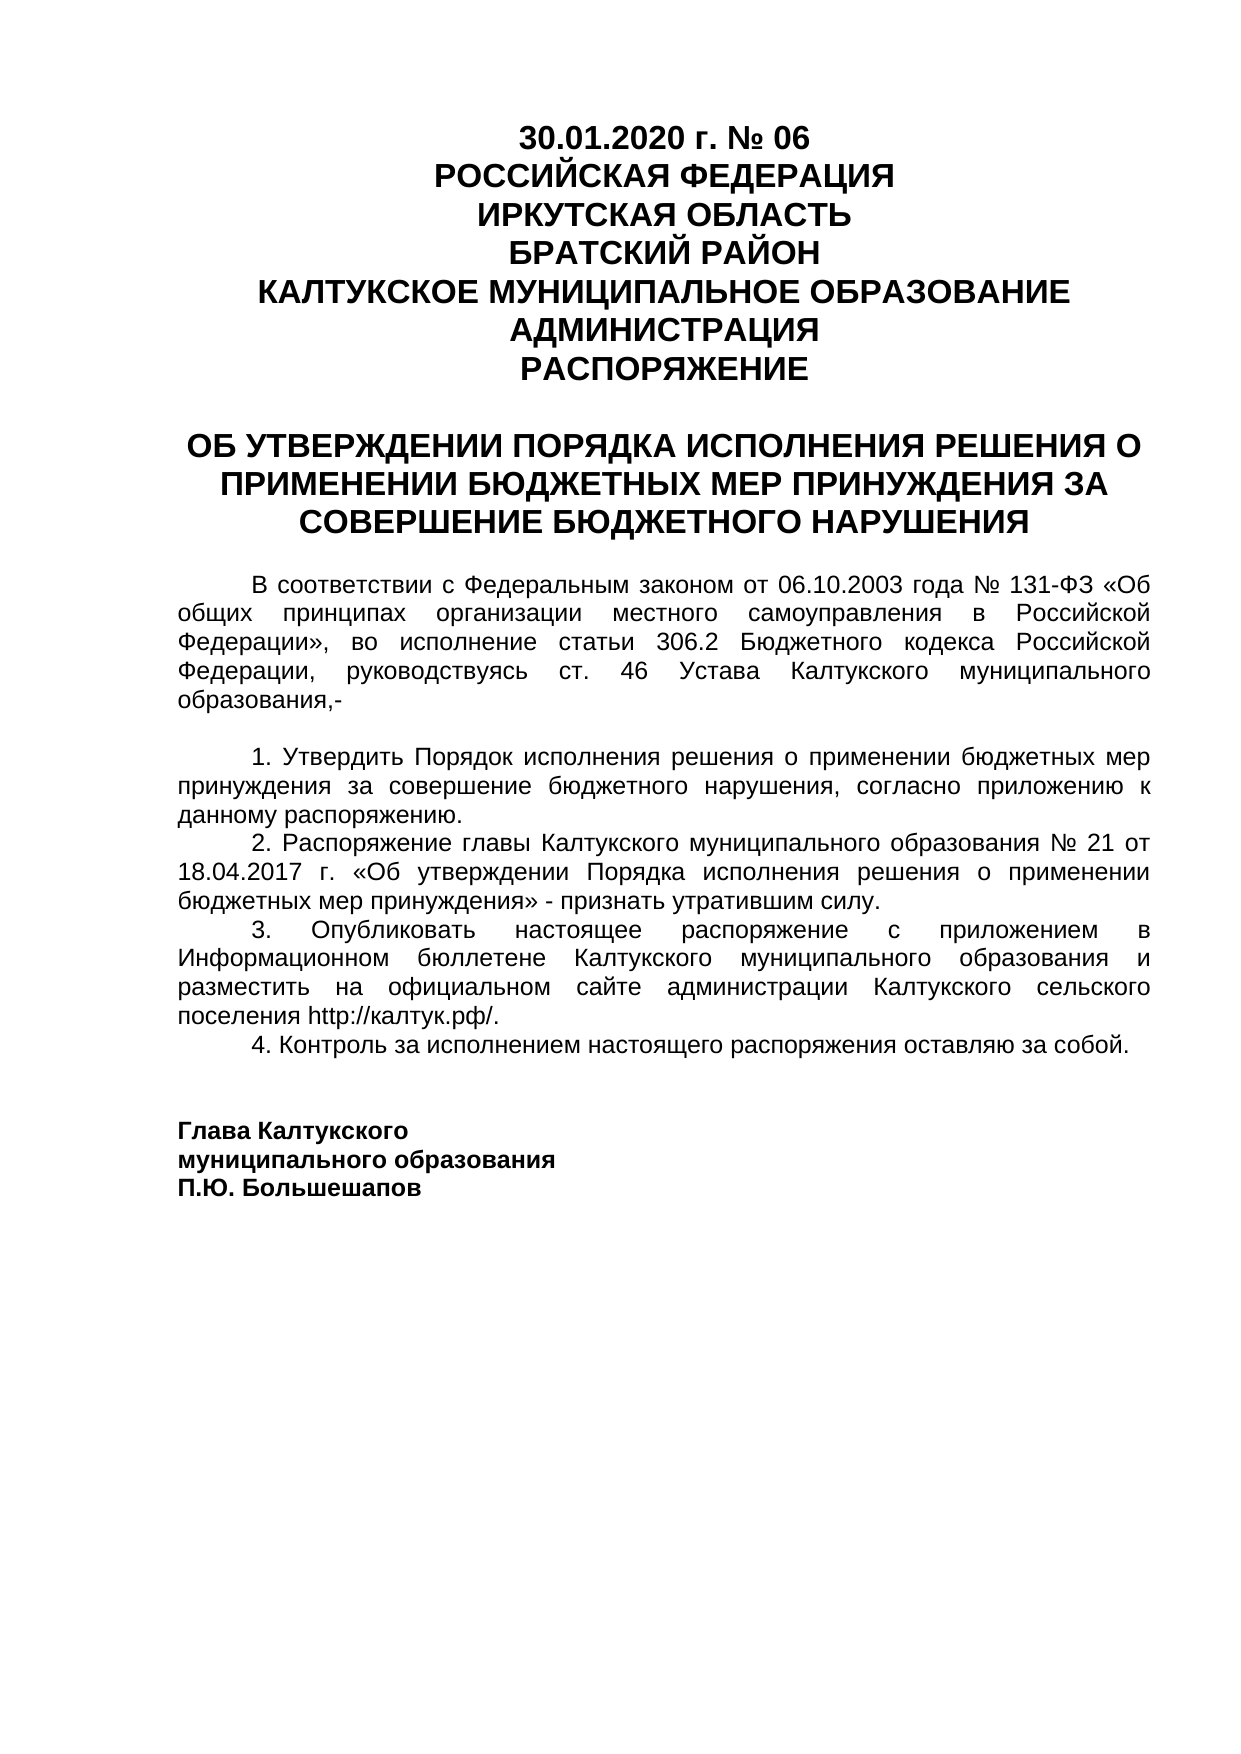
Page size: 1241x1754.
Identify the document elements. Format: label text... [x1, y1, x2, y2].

text 30.01.2020 г. № 06 [177, 118, 1152, 157]
text П.Ю. Большешапов [177, 1173, 1152, 1202]
text 2. Распоряжение главы Калтукского муниципального образования № 21 от 18.04.2017 г. «Об утверждении Порядка исполнения решения о применении бюджетных мер принуждения» - признать утратившим силу. [177, 828, 1152, 915]
text муниципального образования [177, 1145, 1152, 1173]
text В соответствии с Федеральным законом от 06.10.2003 года № 131-ФЗ «Об общих принципах организации местного самоуправления в Российской Федерации», во исполнение статьи 306.2 Бюджетного кодекса Российской Федерации, руководствуясь ст. 46 Устава Калтукского муниципального образования,- [177, 570, 1152, 713]
text ОБ УТВЕРЖДЕНИИ ПОРЯДКА ИСПОЛНЕНИЯ РЕШЕНИЯ О ПРИМЕНЕНИИ БЮДЖЕТНЫХ МЕР ПРИНУЖДЕНИЯ ЗА СОВЕРШЕНИЕ БЮДЖЕТНОГО НАРУШЕНИЯ [177, 426, 1152, 541]
text РАСПОРЯЖЕНИЕ [177, 349, 1152, 387]
text 4. Контроль за исполнением настоящего распоряжения оставляю за собой. [177, 1030, 1152, 1058]
text РОССИЙСКАЯ ФЕДЕРАЦИЯ [177, 157, 1152, 195]
text КАЛТУКСКОЕ МУНИЦИПАЛЬНОЕ ОБРАЗОВАНИЕ [177, 272, 1152, 310]
text ИРКУТСКАЯ ОБЛАСТЬ [177, 195, 1152, 233]
text АДМИНИСТРАЦИЯ [177, 310, 1152, 349]
text Глава Калтукского [177, 1116, 1152, 1145]
text БРАТСКИЙ РАЙОН [177, 233, 1152, 272]
text 1. Утвердить Порядок исполнения решения о применении бюджетных мер принуждения за совершение бюджетного нарушения, согласно приложению к данному распоряжению. [177, 742, 1152, 828]
text 3. Опубликовать настоящее распоряжение с приложением в Информационном бюллетене Калтукского муниципального образования и разместить на официальном сайте администрации Калтукского сельского поселения http://калтук.рф/. [177, 915, 1152, 1030]
